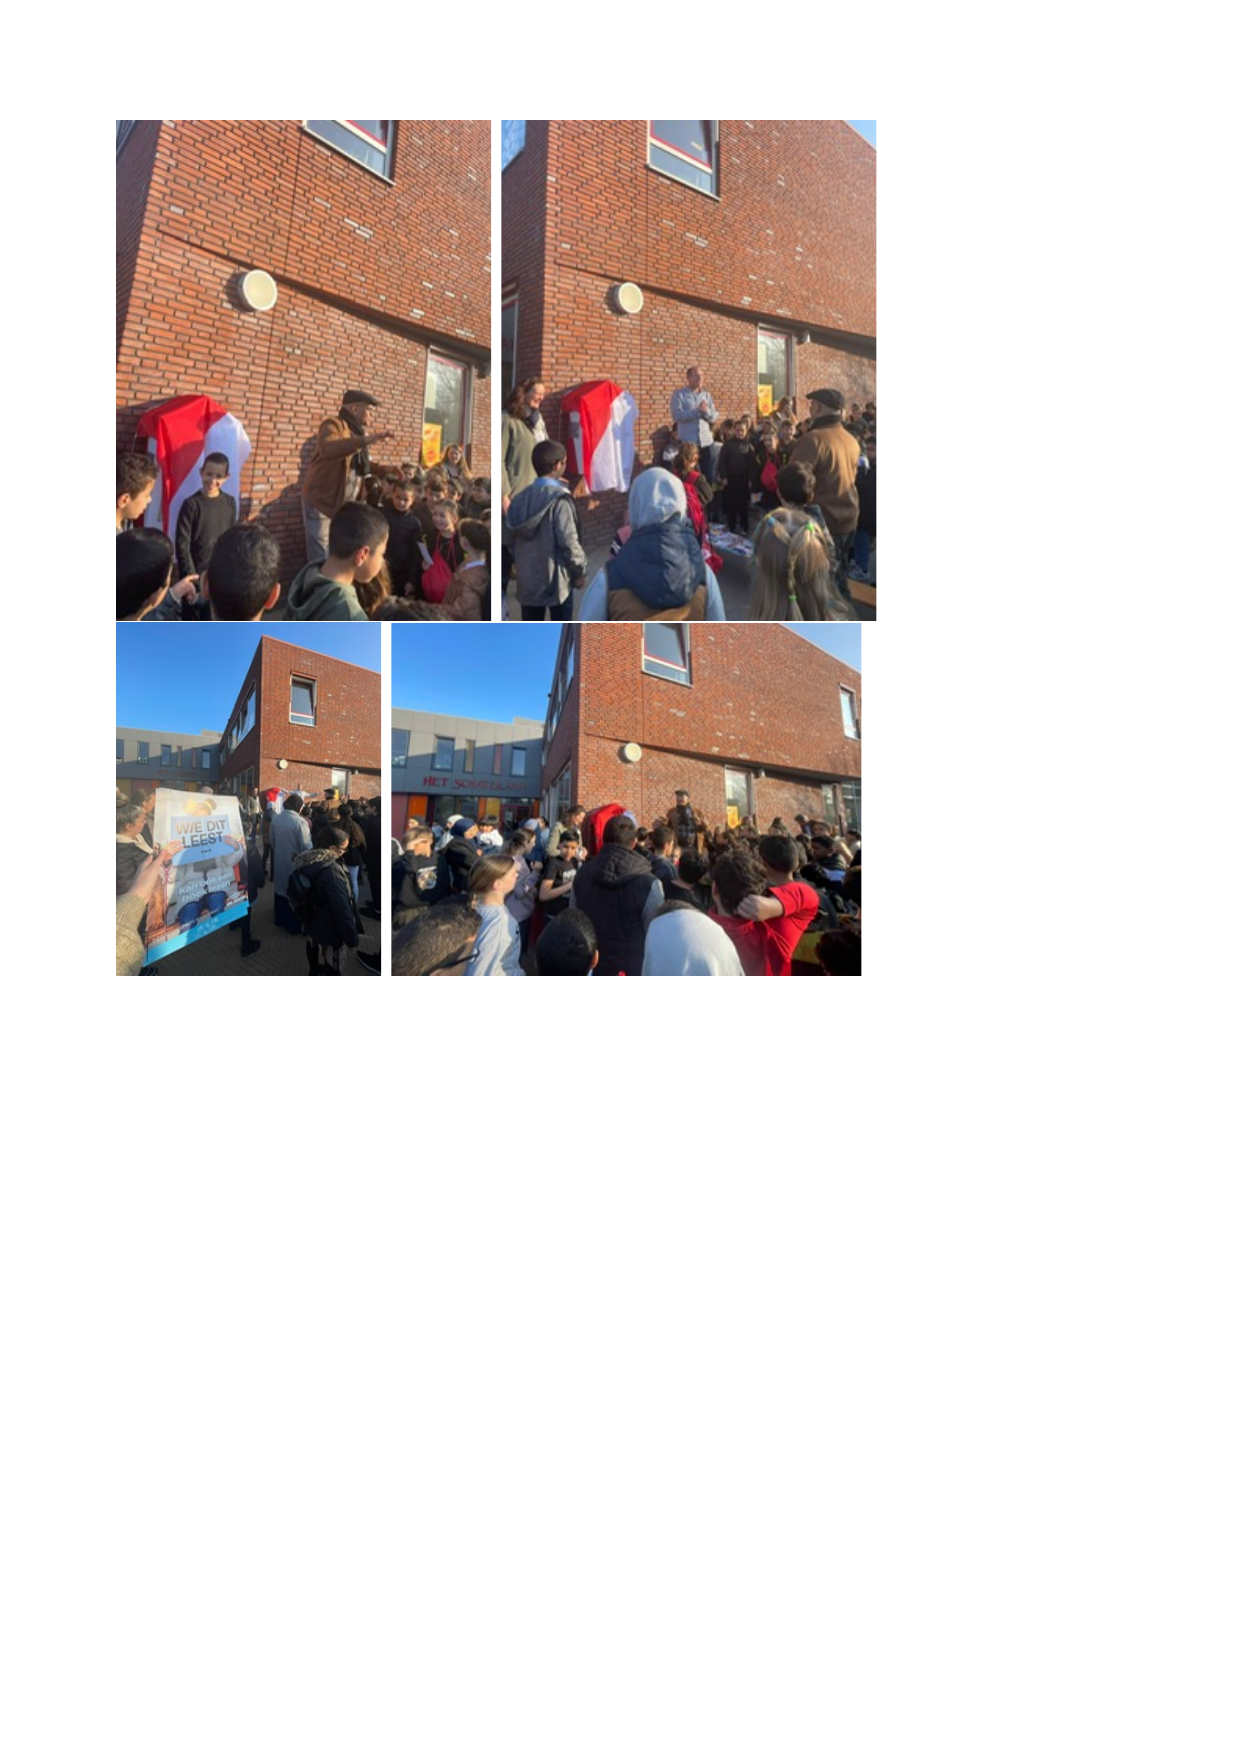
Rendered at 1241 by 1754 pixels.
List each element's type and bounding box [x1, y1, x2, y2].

picture [116, 622, 382, 976]
picture [501, 120, 877, 621]
picture [116, 120, 492, 621]
picture [391, 623, 862, 976]
